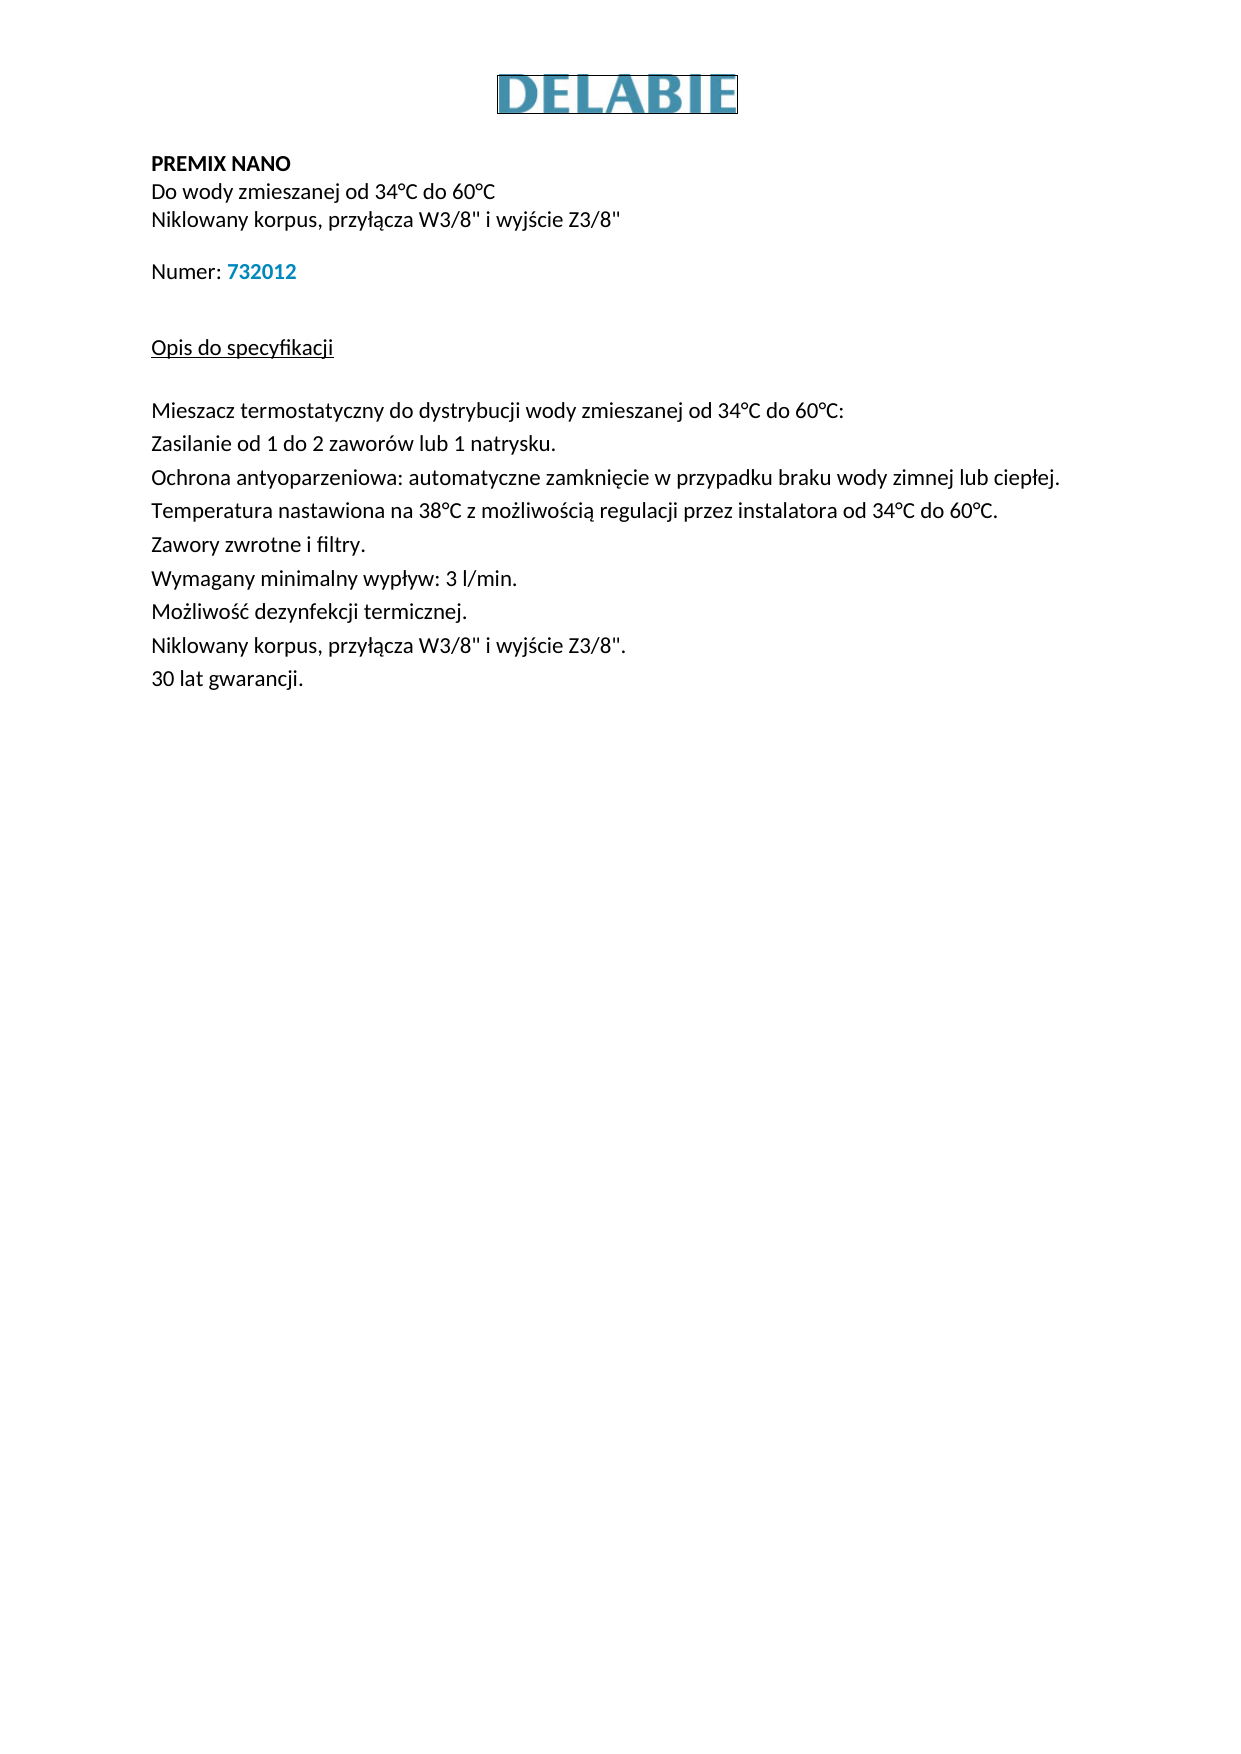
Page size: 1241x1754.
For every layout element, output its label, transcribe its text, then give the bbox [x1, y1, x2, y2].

text Numer: 732012 [151, 257, 1084, 285]
text Niklowany korpus, przyłącza W3/8" i wyjście Z3/8" [151, 205, 1084, 233]
text Ochrona antyoparzeniowa: automatyczne zamknięcie w przypadku braku wody zimnej lub ciepłej. [151, 463, 1084, 491]
picture [498, 76, 737, 113]
text Opis do specyfikacji [151, 333, 1084, 361]
text Do wody zmieszanej od 34°C do 60°C [151, 177, 1084, 205]
text Zawory zwrotne i filtry. [151, 530, 1084, 558]
text Niklowany korpus, przyłącza W3/8" i wyjście Z3/8". [151, 631, 1084, 659]
text Mieszacz termostatyczny do dystrybucji wody zmieszanej od 34°C do 60°C: [151, 396, 1084, 424]
text 30 lat gwarancji. [151, 664, 1084, 692]
text Temperatura nastawiona na 38°C z możliwością regulacji przez instalatora od 34°C do 60°C. [151, 497, 1084, 525]
text PREMIX NANO [151, 149, 1084, 177]
text Wymagany minimalny wypływ: 3 l/min. [151, 564, 1084, 592]
text Zasilanie od 1 do 2 zaworów lub 1 natrysku. [151, 429, 1084, 458]
text Możliwość dezynfekcji termicznej. [151, 597, 1084, 625]
